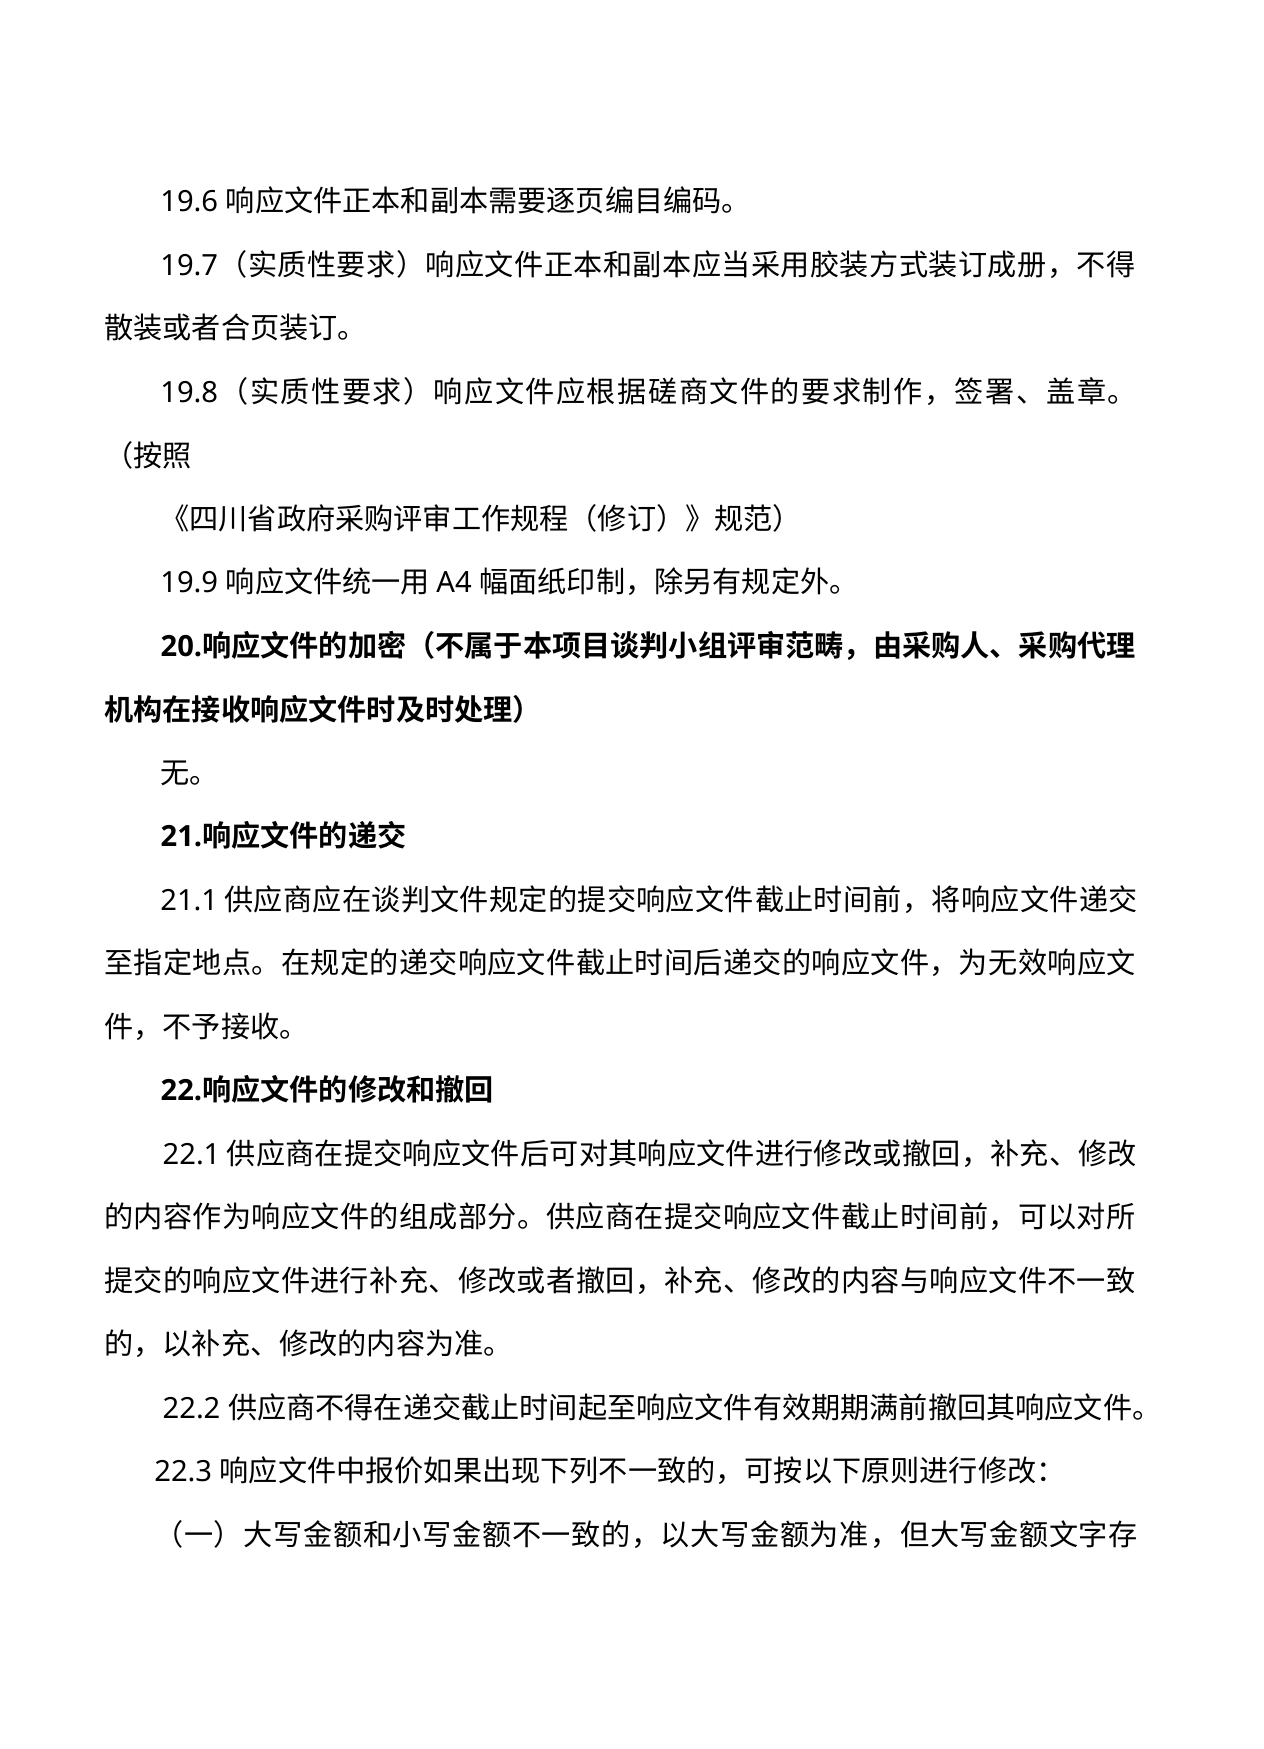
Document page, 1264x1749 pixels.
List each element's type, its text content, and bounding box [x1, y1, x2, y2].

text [104, 1511, 1138, 1554]
text 19.8（实质性要求）响应文件应根据磋商文件的要求制作，签署、盖章。（按照 [104, 368, 1138, 474]
text 无。 [104, 749, 1138, 792]
text 22.响应文件的修改和撤回 [104, 1067, 1138, 1109]
text 22.2 供应商不得在递交截止时间起至响应文件有效期期满前撤回其响应文件。 [104, 1384, 1138, 1427]
text 《四川省政府采购评审工作规程（修订）》规范） [104, 496, 1138, 538]
text 21.1供应商应在谈判文件规定的提交响应文件截止时间前，将响应文件递交至指定地点。在规定的递交响应文件截止时间后递交的响应文件，为无效响应文件，不予接收。 [104, 876, 1138, 1046]
text 19.9 响应文件统一用 A4 幅面纸印制，除另有规定外。 [104, 559, 1138, 601]
text 22.3 响应文件中报价如果出现下列不一致的，可按以下原则进行修改： [104, 1448, 1138, 1490]
text 21.响应文件的递交 [104, 813, 1138, 855]
text 22.1供应商在提交响应文件后可对其响应文件进行修改或撤回，补充、修改的内容作为响应文件的组成部分。供应商在提交响应文件截止时间前，可以对所提交的响应文件进行补充、修改或者撤回，补充、修改的内容与响应文件不一致的，以补充、修改的内容为准。 [104, 1130, 1138, 1363]
text 19.7（实质性要求）响应文件正本和副本应当采用胶装方式装订成册，不得散装或者合页装订。 [104, 242, 1138, 347]
text 20.响应文件的加密（不属于本项目谈判小组评审范畴，由采购人、采购代理机构在接收响应文件时及时处理） [104, 622, 1138, 728]
text 19.6 响应文件正本和副本需要逐页编目编码。 [104, 178, 1138, 220]
